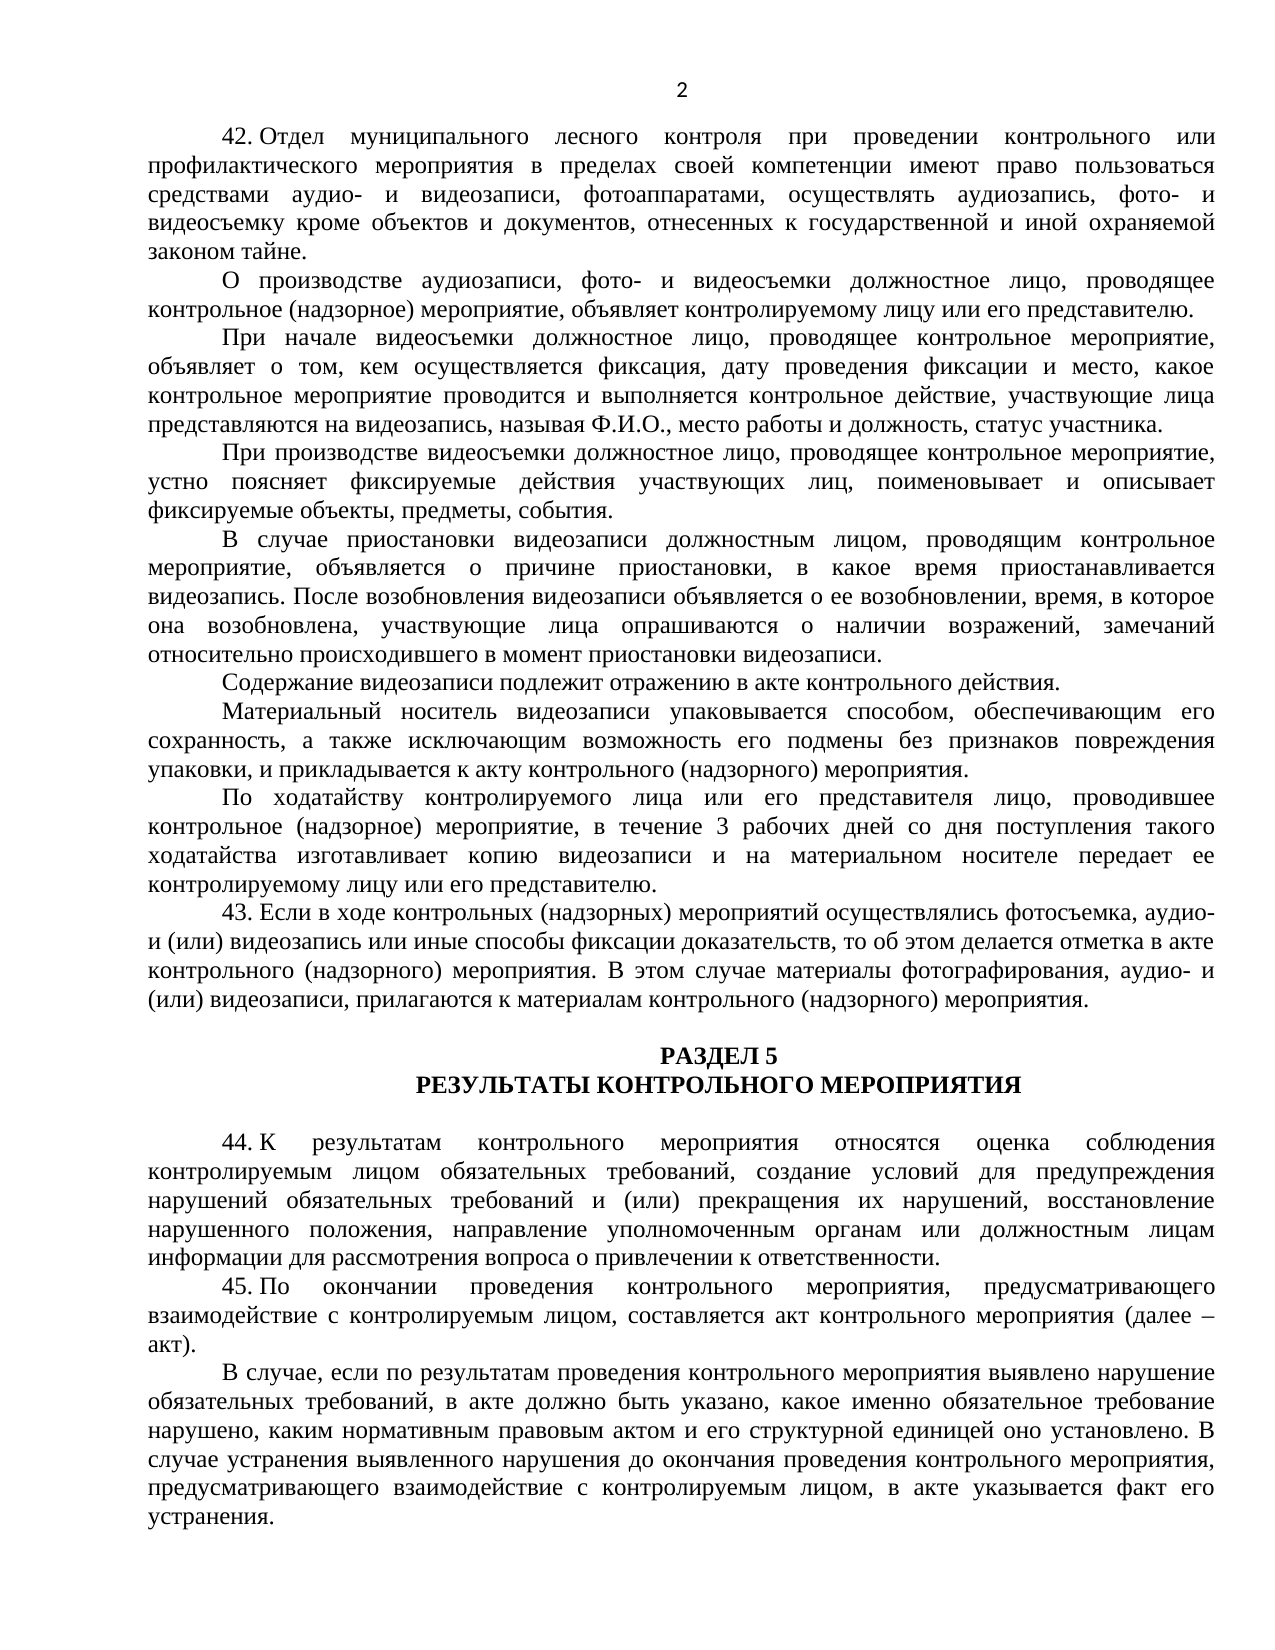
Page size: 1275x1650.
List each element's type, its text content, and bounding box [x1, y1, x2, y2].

text Содержание видеозаписи подлежит отражению в акте контрольного действия. [148, 667, 1216, 696]
text 44. К результатам контрольного мероприятия относятся оценка соблюдения контролируемым лицом обязательных требований, создание условий для предупреждения нарушений обязательных требований и (или) прекращения их нарушений, восстановление нарушенного положения, направление уполномоченным органам или должностным лицам информации для рассмотрения вопроса о привлечении к ответственности. [148, 1127, 1216, 1271]
text В случае приостановки видеозаписи должностным лицом, проводящим контрольное мероприятие, объявляется о причине приостановки, в какое время приостанавливается видеозапись. После возобновления видеозаписи объявляется о ее возобновлении, время, в которое она возобновлена, участвующие лица опрашиваются о наличии возражений, замечаний относительно происходившего в момент приостановки видеозаписи. [148, 524, 1216, 667]
text 43. Если в ходе контрольных (надзорных) мероприятий осуществлялись фотосъемка, аудио- и (или) видеозапись или иные способы фиксации доказательств, то об этом делается отметка в акте контрольного (надзорного) мероприятия. В этом случае материалы фотографирования, аудио- и (или) видеозаписи, прилагаются к материалам контрольного (надзорного) мероприятия. [148, 897, 1216, 1012]
text РЕЗУЛЬТАТЫ КОНТРОЛЬНОГО МЕРОПРИЯТИЯ [148, 1070, 1216, 1099]
text Материальный носитель видеозаписи упаковывается способом, обеспечивающим его сохранность, а также исключающим возможность его подмены без признаков повреждения упаковки, и прикладывается к акту контрольного (надзорного) мероприятия. [148, 696, 1216, 782]
text По ходатайству контролируемого лица или его представителя лицо, проводившее контрольное (надзорное) мероприятие, в течение 3 рабочих дней со дня поступления такого ходатайства изготавливает копию видеозаписи и на материальном носителе передает ее контролируемому лицу или его представителю. [148, 782, 1216, 897]
text РАЗДЕЛ 5 [148, 1041, 1216, 1070]
text 45. По окончании проведения контрольного мероприятия, предусматривающего взаимодействие с контролируемым лицом, составляется акт контрольного мероприятия (далее – акт). [148, 1271, 1216, 1357]
text При производстве видеосъемки должностное лицо, проводящее контрольное мероприятие, устно поясняет фиксируемые действия участвующих лиц, поименовывает и описывает фиксируемые объекты, предметы, события. [148, 437, 1216, 524]
text 42. Отдел муниципального лесного контроля при проведении контрольного или профилактического мероприятия в пределах своей компетенции имеют право пользоваться средствами аудио- и видеозаписи, фотоаппаратами, осуществлять аудиозапись, фото- и видеосъемку кроме объектов и документов, отнесенных к государственной и иной охраняемой законом тайне. [148, 121, 1216, 265]
text При начале видеосъемки должностное лицо, проводящее контрольное мероприятие, объявляет о том, кем осуществляется фиксация, дату проведения фиксации и место, какое контрольное мероприятие проводится и выполняется контрольное действие, участвующие лица представляются на видеозапись, называя Ф.И.О., место работы и должность, статус участника. [148, 322, 1216, 437]
text О производстве аудиозаписи, фото- и видеосъемки должностное лицо, проводящее контрольное (надзорное) мероприятие, объявляет контролируемому лицу или его представителю. [148, 265, 1216, 322]
text В случае, если по результатам проведения контрольного мероприятия выявлено нарушение обязательных требований, в акте должно быть указано, какое именно обязательное требование нарушено, каким нормативным правовым актом и его структурной единицей оно установлено. В случае устранения выявленного нарушения до окончания проведения контрольного мероприятия, предусматривающего взаимодействие с контролируемым лицом, в акте указывается факт его устранения. [148, 1357, 1216, 1530]
